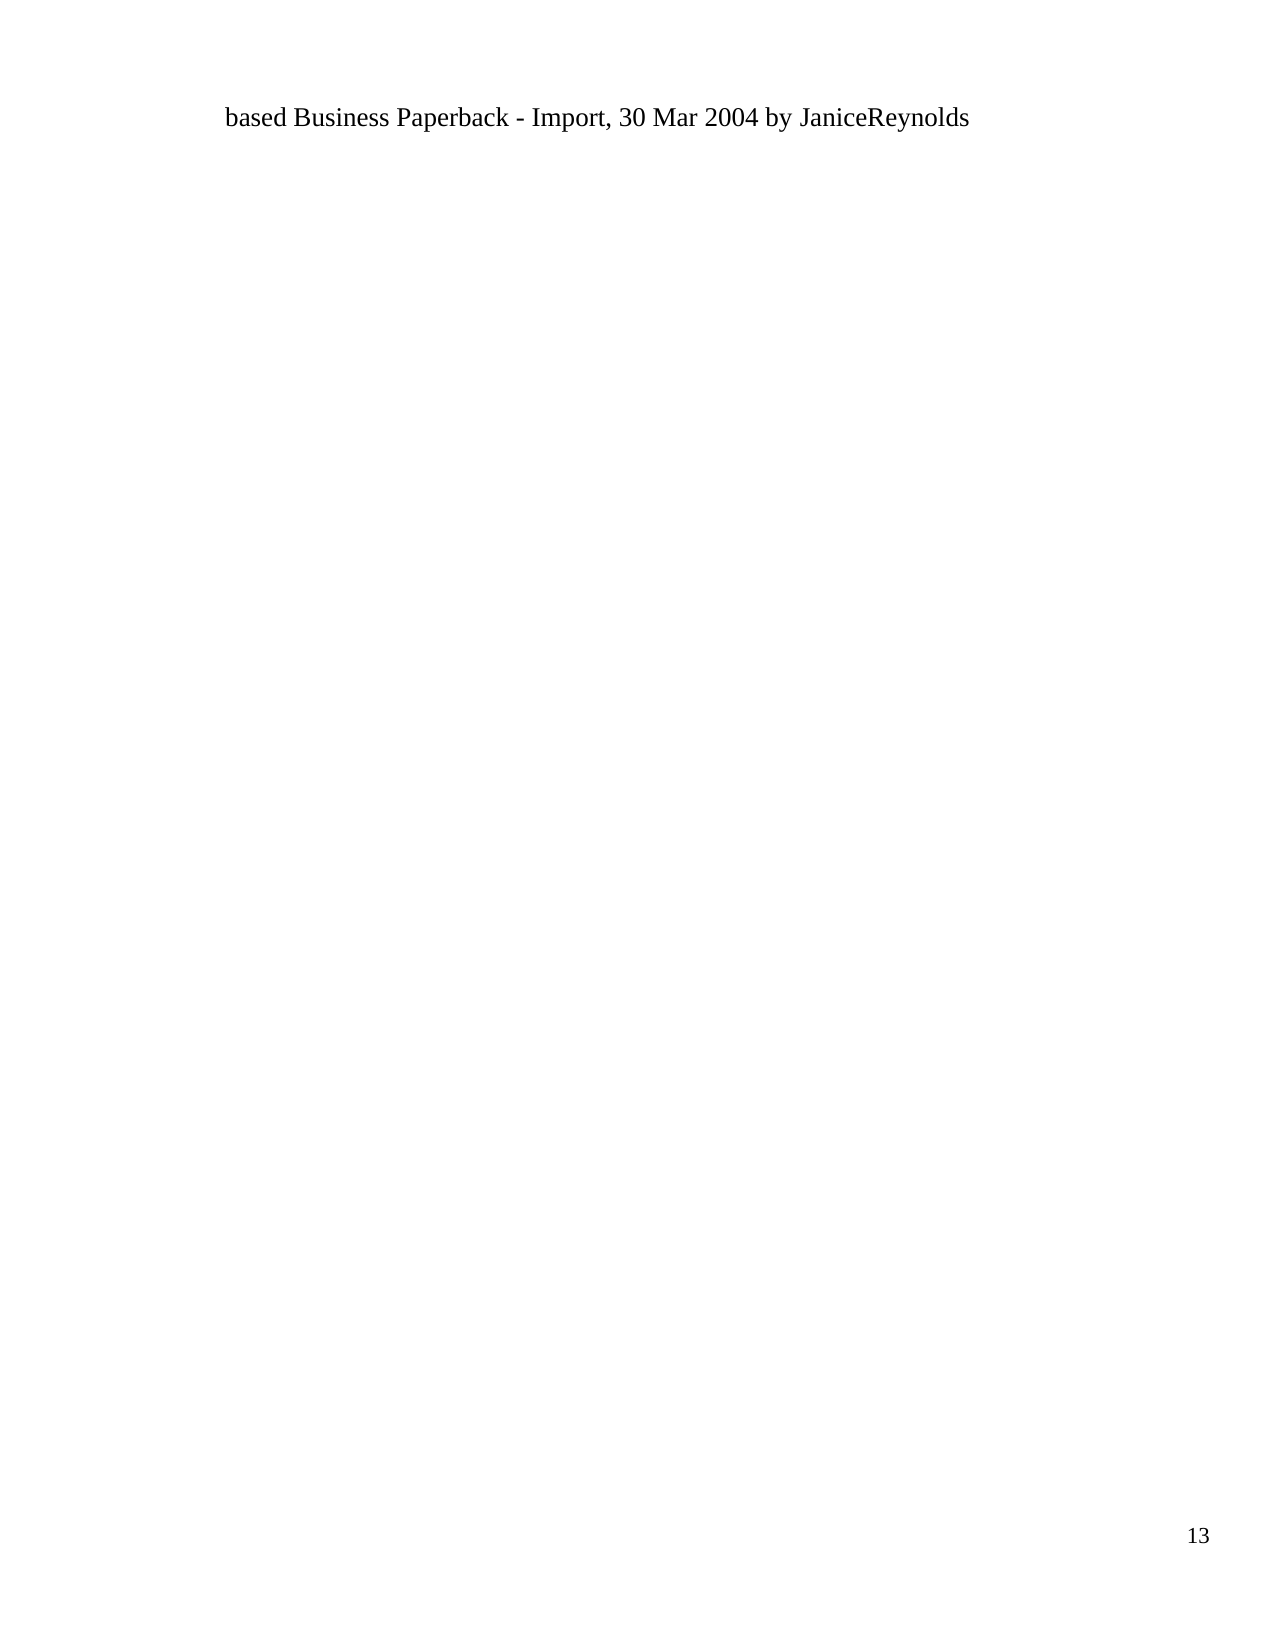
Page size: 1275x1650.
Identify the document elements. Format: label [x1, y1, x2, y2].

list [187, 101, 1139, 132]
